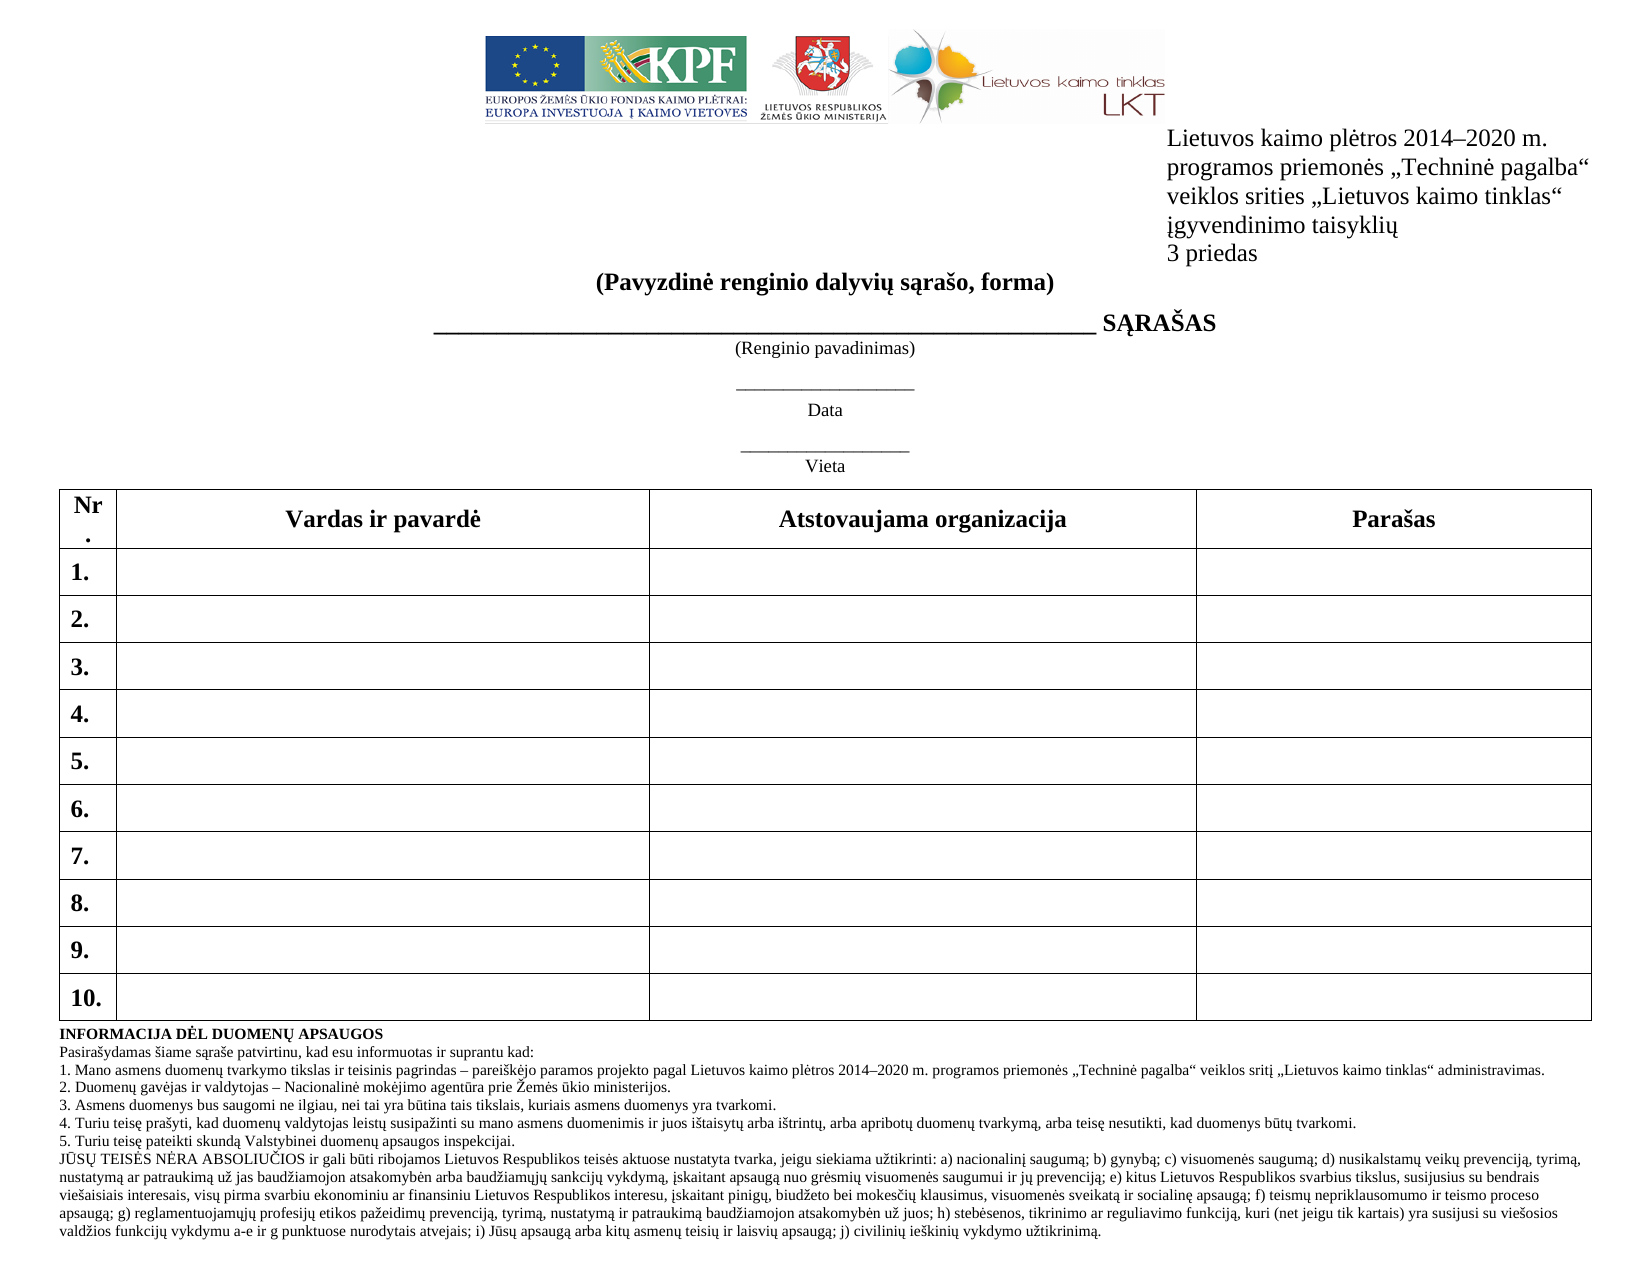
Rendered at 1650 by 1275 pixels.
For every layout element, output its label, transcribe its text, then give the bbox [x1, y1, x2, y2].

table_cell [117, 832, 649, 878]
text Vieta [59, 455, 1591, 476]
table_cell [1197, 880, 1591, 926]
text _____________________________________________________ SĄRAŠAS [59, 308, 1591, 337]
text 3 priedas [1167, 238, 1591, 267]
table_cell [1197, 596, 1591, 642]
table_cell 8. [60, 880, 116, 926]
table_cell [117, 549, 649, 595]
table_cell 3. [60, 643, 116, 689]
table_cell 10. [60, 974, 116, 1020]
table_cell 6. [60, 785, 116, 831]
text Data [59, 399, 1591, 421]
table_cell [1197, 974, 1591, 1020]
table_cell [650, 927, 1196, 973]
table_cell [117, 643, 649, 689]
text __________________ [59, 433, 1591, 455]
table_cell [1197, 785, 1591, 831]
table_cell 2. [60, 596, 116, 642]
table_header Atstovaujama organizacija [650, 490, 1196, 547]
table_header Parašas [1197, 490, 1591, 547]
table_cell [650, 643, 1196, 689]
table_header Vardas ir pavardė [117, 490, 649, 547]
table_cell [117, 738, 649, 784]
table_cell 7. [60, 832, 116, 878]
table_cell [117, 690, 649, 737]
text ___________________ [59, 371, 1591, 393]
table_cell [650, 785, 1196, 831]
table_cell [650, 596, 1196, 642]
table_cell [1197, 643, 1591, 689]
picture [485, 29, 1165, 124]
text (Pavyzdinė renginio dalyvių sąrašo, forma) [59, 267, 1591, 296]
table_cell [650, 880, 1196, 926]
table_cell [1197, 549, 1591, 595]
text (Renginio pavadinimas) [59, 337, 1591, 359]
table_cell [1197, 738, 1591, 784]
text Lietuvos kaimo plėtros 2014–2020 m. programos priemonės „Techninė pagalba“ veiklos srities „Lietuvos kaimo tinklas“ įgyvendinimo taisyklių [1167, 123, 1591, 238]
table_cell [117, 596, 649, 642]
table_cell [650, 549, 1196, 595]
table_cell [117, 927, 649, 973]
table_header Nr. [60, 490, 116, 547]
table_cell [650, 690, 1196, 737]
table_cell [117, 880, 649, 926]
table_cell 5. [60, 738, 116, 784]
table_cell [650, 832, 1196, 878]
table_cell [650, 738, 1196, 784]
table_cell 9. [60, 927, 116, 973]
table_cell [1197, 927, 1591, 973]
table_cell [1197, 690, 1591, 737]
table_cell [117, 785, 649, 831]
table_cell [117, 974, 649, 1020]
table_cell [1197, 832, 1591, 878]
table_cell [650, 974, 1196, 1020]
table_cell 1. [60, 549, 116, 595]
table_cell 4. [60, 690, 116, 737]
